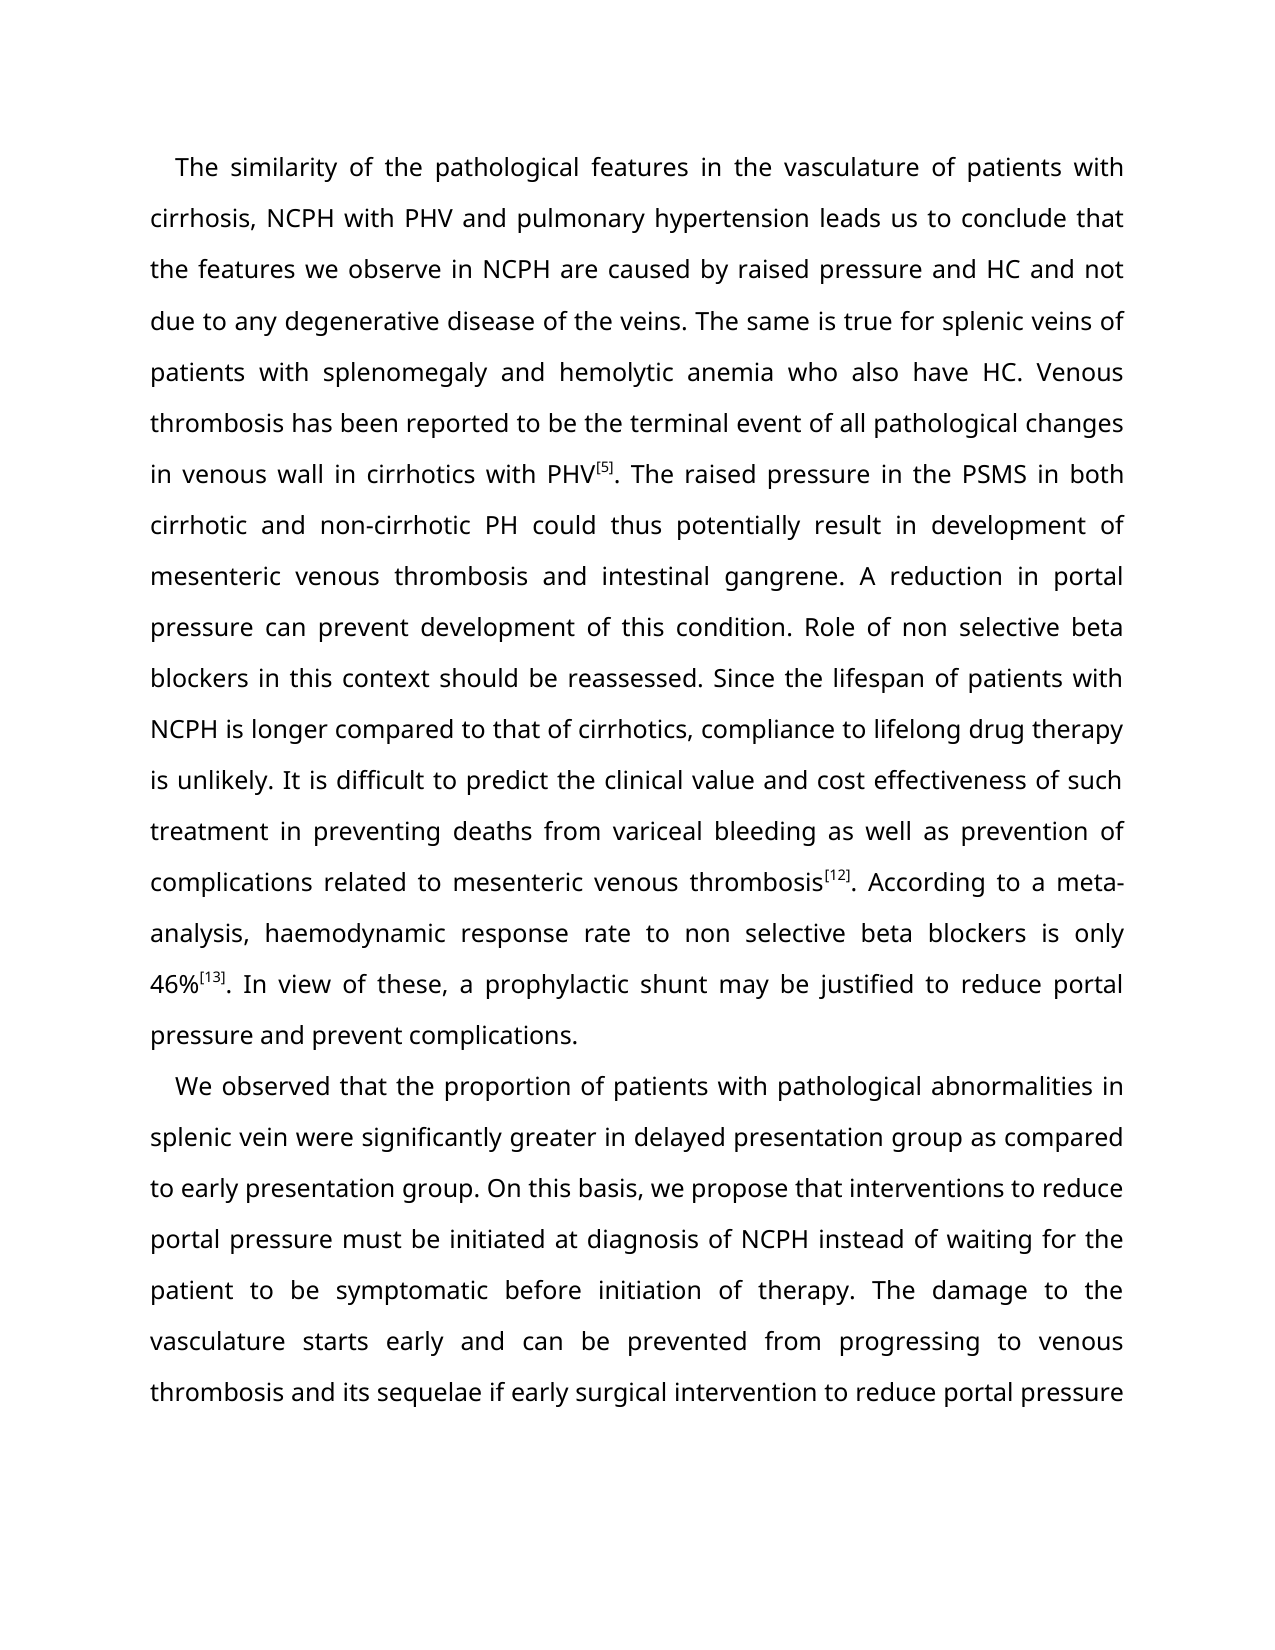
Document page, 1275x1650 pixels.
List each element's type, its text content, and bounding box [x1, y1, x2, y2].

text The similarity of the pathological features in the vasculature of patients with cirrhosis, NCPH with PHV and pulmonary hypertension leads us to conclude that the features we observe in NCPH are caused by raised pressure and HC and not due to any degenerative disease of the veins. The same is true for splenic veins of patients with splenomegaly and hemolytic anemia who also have HC. Venous thrombosis has been reported to be the terminal event of all pathological changes in venous wall in cirrhotics with PHV[5]. The raised pressure in the PSMS in both cirrhotic and non-cirrhotic PH could thus potentially result in development of mesenteric venous thrombosis and intestinal gangrene. A reduction in portal pressure can prevent development of this condition. Role of non selective beta blockers in this context should be reassessed. Since the lifespan of patients with NCPH is longer compared to that of cirrhotics, compliance to lifelong drug therapy is unlikely. It is difficult to predict the clinical value and cost effectiveness of such treatment in preventing deaths from variceal bleeding as well as prevention of complications related to mesenteric venous thrombosis[12]. According to a meta-analysis, haemodynamic response rate to non selective beta blockers is only 46%[13]. In view of these, a prophylactic shunt may be justified to reduce portal pressure and prevent complications. [150, 150, 1125, 1052]
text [150, 1069, 1125, 1409]
